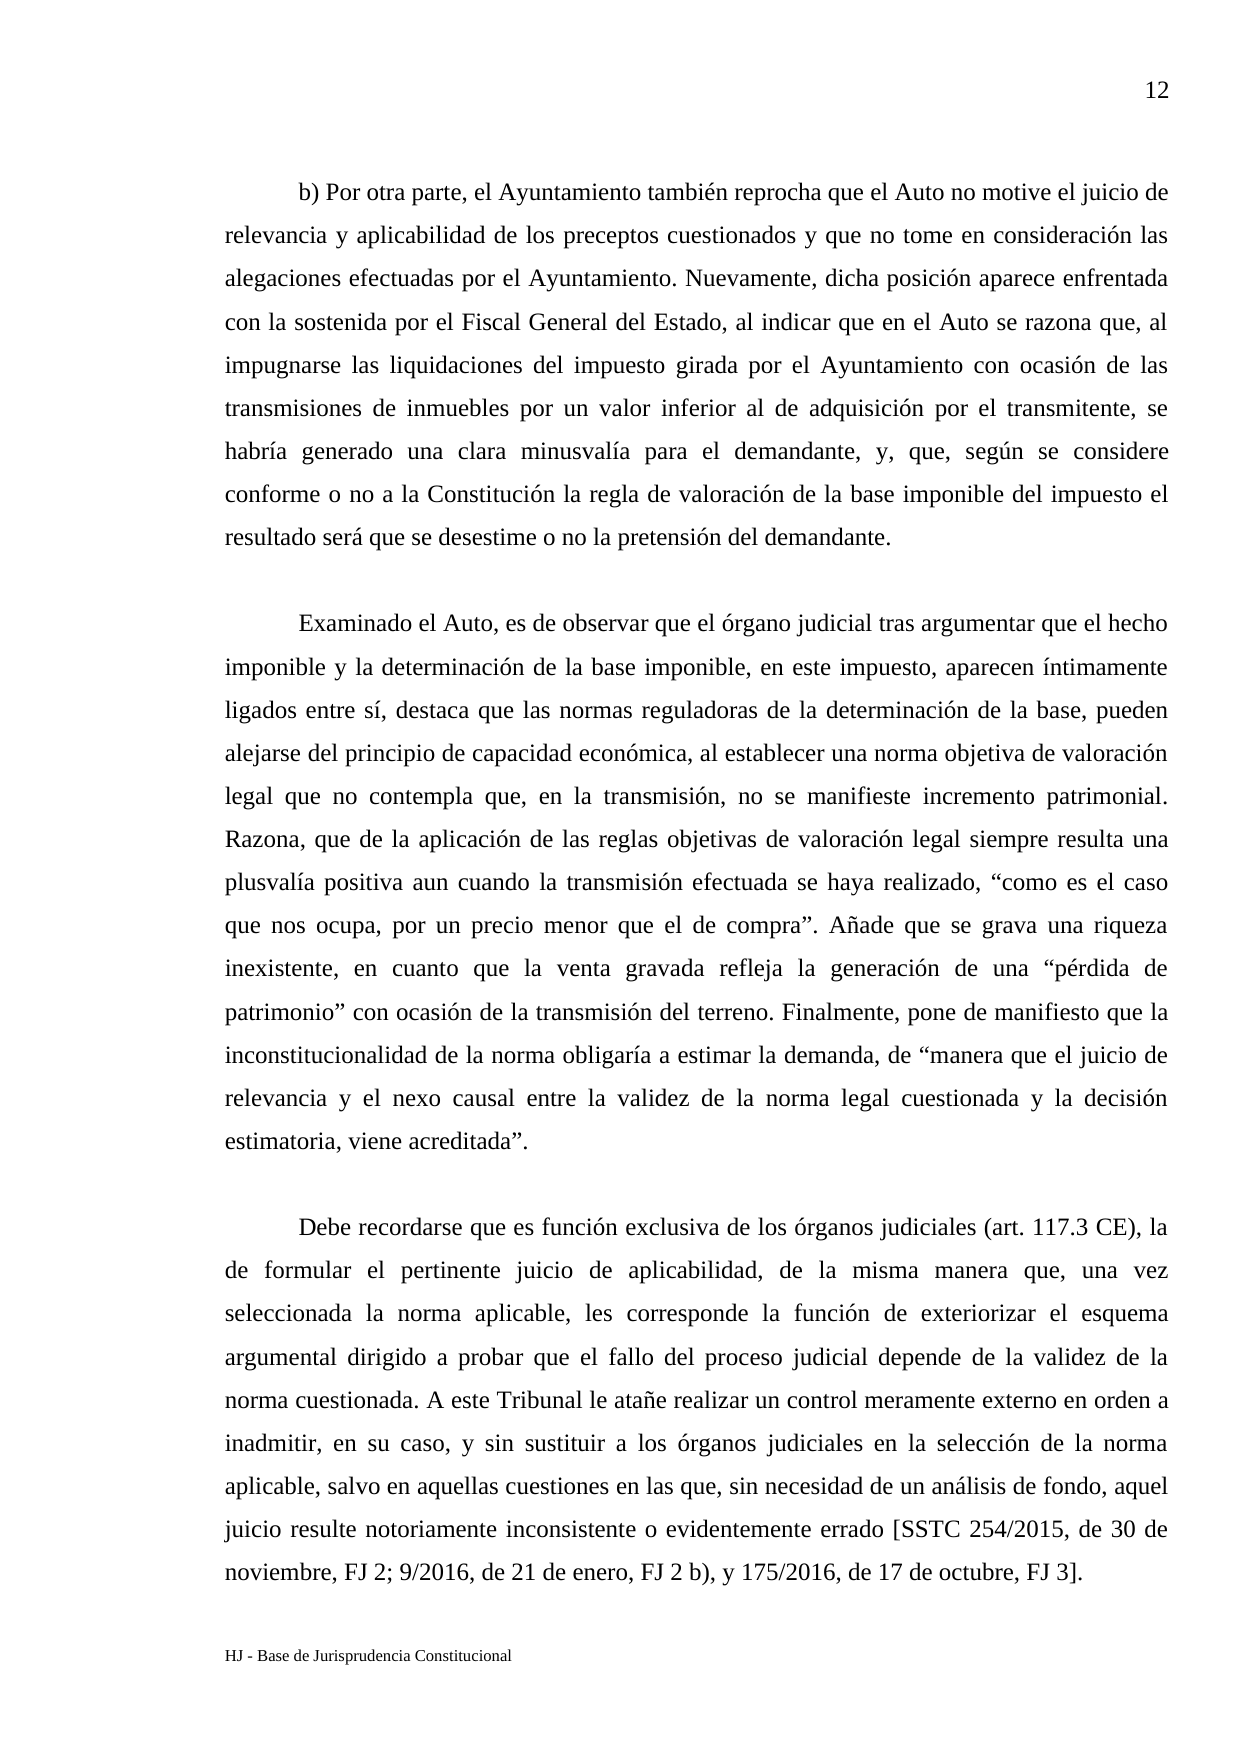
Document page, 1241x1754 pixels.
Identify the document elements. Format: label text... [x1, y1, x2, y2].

text Examinado el Auto, es de observar que el órgano judicial tras argumentar que el hecho imponible y la determinación de la base imponible, en este impuesto, aparecen íntimamente ligados entre sí, destaca que las normas reguladoras de la determinación de la base, pueden alejarse del principio de capacidad económica, al establecer una norma objetiva de valoración legal que no contempla que, en la transmisión, no se manifieste incremento patrimonial. Razona, que de la aplicación de las reglas objetivas de valoración legal siempre resulta una plusvalía positiva aun cuando la transmisión efectuada se haya realizado, “como es el caso que nos ocupa, por un precio menor que el de compra”. Añade que se grava una riqueza inexistente, en cuanto que la venta gravada refleja la generación de una “pérdida de patrimonio” con ocasión de la transmisión del terreno. Finalmente, pone de manifiesto que la inconstitucionalidad de la norma obligaría a estimar la demanda, de “manera que el juicio de relevancia y el nexo causal entre la validez de la norma legal cuestionada y la decisión estimatoria, viene acreditada”. [224, 608, 1169, 1155]
text Debe recordarse que es función exclusiva de los órganos judiciales (art. 117.3 CE), la de formular el pertinente juicio de aplicabilidad, de la misma manera que, una vez seleccionada la norma aplicable, les corresponde la función de exteriorizar el esquema argumental dirigido a probar que el fallo del proceso judicial depende de la validez de la norma cuestionada. A este Tribunal le atañe realizar un control meramente externo en orden a inadmitir, en su caso, y sin sustituir a los órganos judiciales en la selección de la norma aplicable, salvo en aquellas cuestiones en las que, sin necesidad de un análisis de fondo, aquel juicio resulte notoriamente inconsistente o evidentemente errado [SSTC 254/2015, de 30 de noviembre, FJ 2; 9/2016, de 21 de enero, FJ 2 b), y 175/2016, de 17 de octubre, FJ 3]. [224, 1212, 1169, 1586]
text b) Por otra parte, el Ayuntamiento también reprocha que el Auto no motive el juicio de relevancia y aplicabilidad de los preceptos cuestionados y que no tome en consideración las alegaciones efectuadas por el Ayuntamiento. Nuevamente, dicha posición aparece enfrentada con la sostenida por el Fiscal General del Estado, al indicar que en el Auto se razona que, al impugnarse las liquidaciones del impuesto girada por el Ayuntamiento con ocasión de las transmisiones de inmuebles por un valor inferior al de adquisición por el transmitente, se habría generado una clara minusvalía para el demandante, y, que, según se considere conforme o no a la Constitución la regla de valoración de la base imponible del impuesto el resultado será que se desestime o no la pretensión del demandante. [224, 177, 1169, 551]
